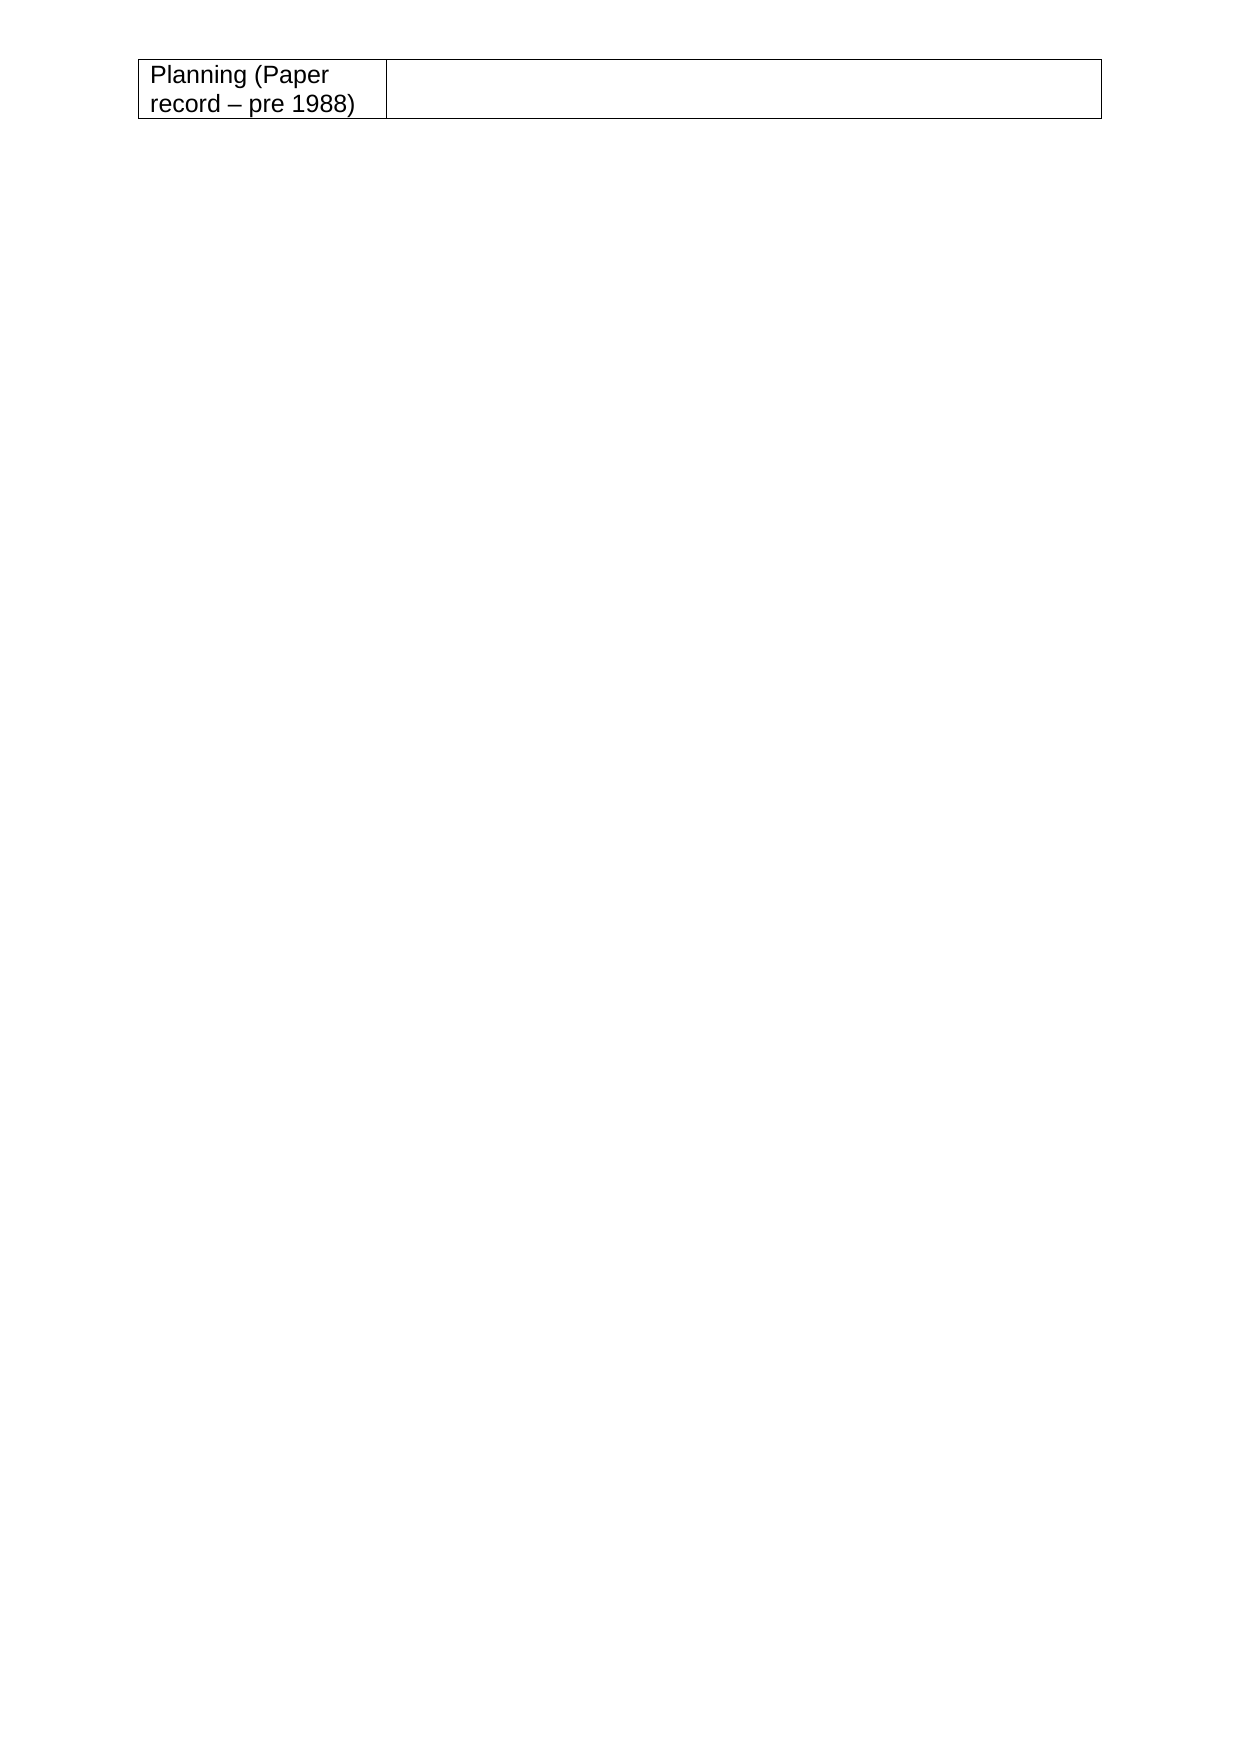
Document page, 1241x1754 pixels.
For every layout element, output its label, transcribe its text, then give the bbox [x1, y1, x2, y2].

table_cell Planning (Paper record – pre 1988) [139, 60, 386, 118]
table_cell [387, 60, 1101, 118]
